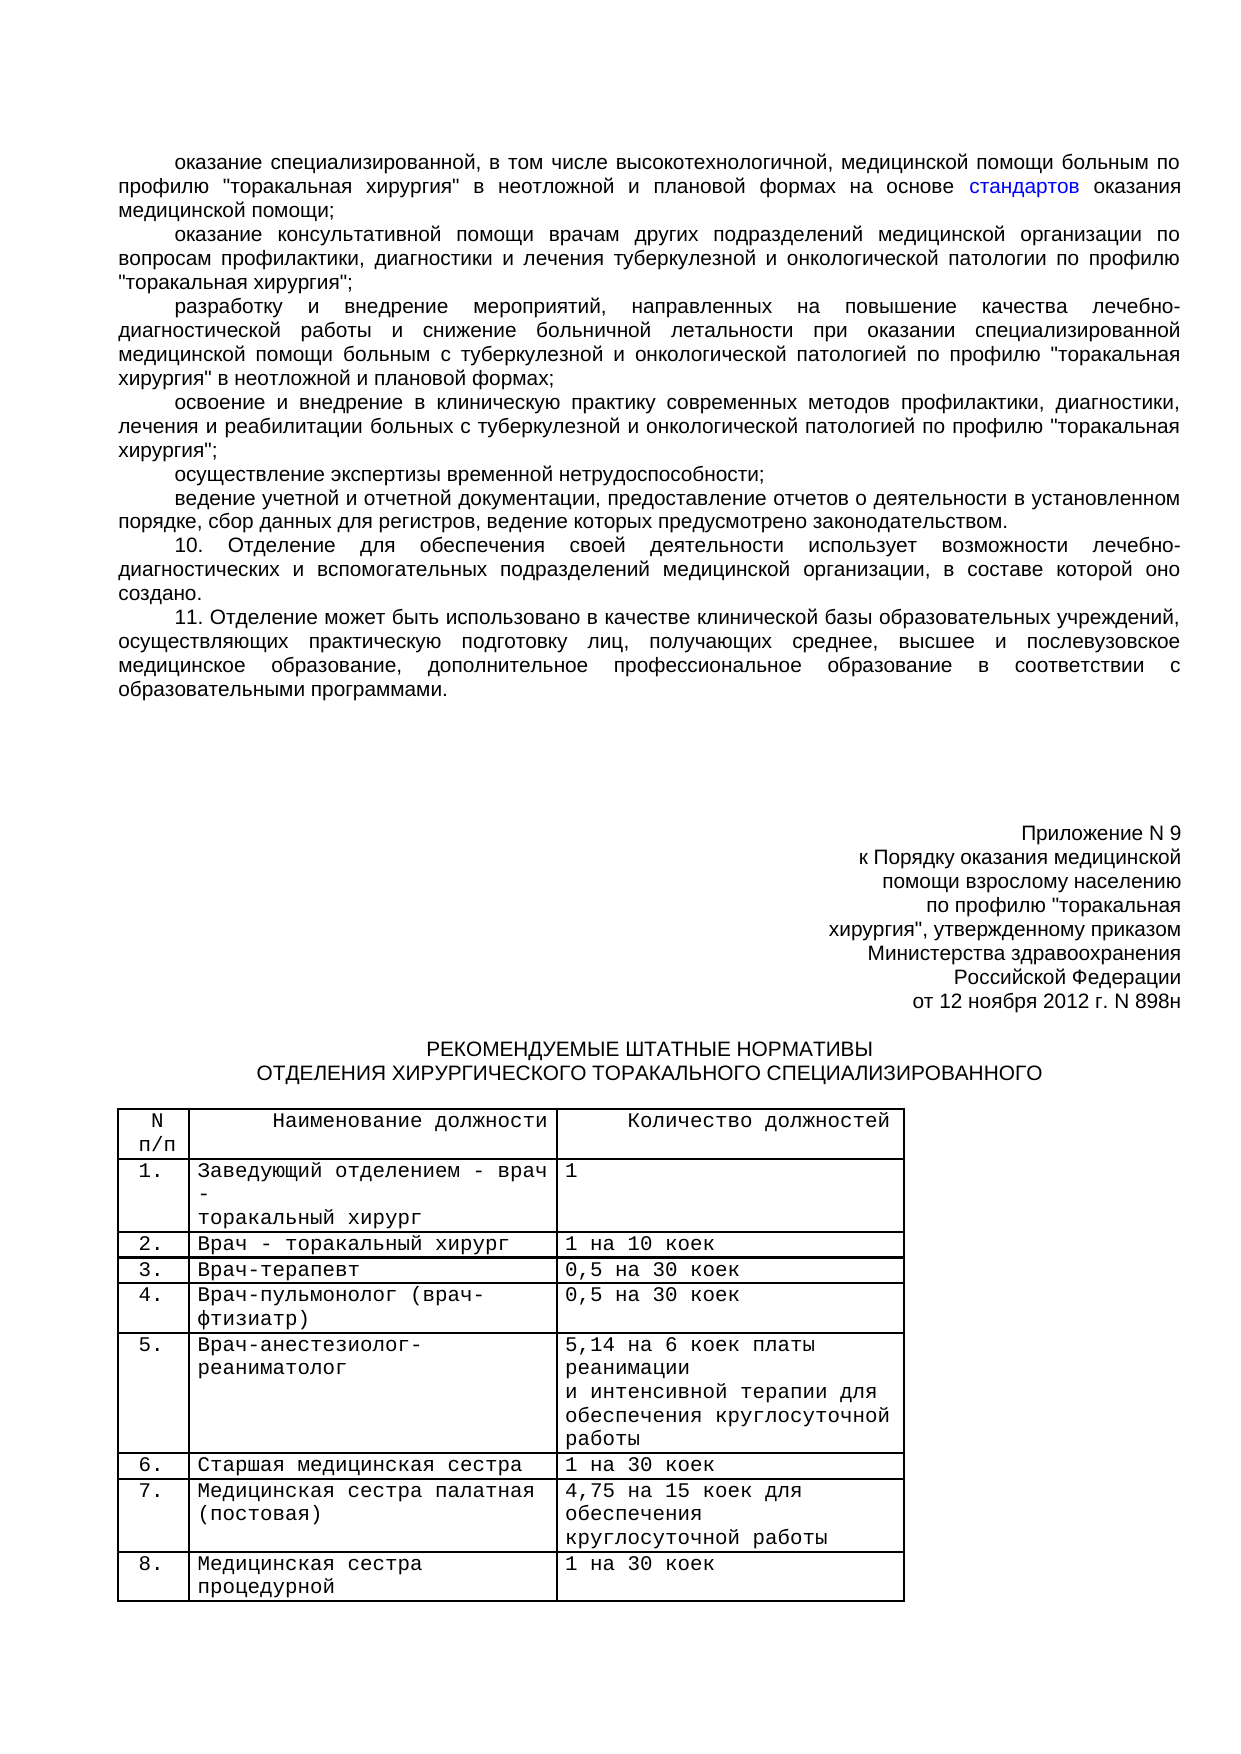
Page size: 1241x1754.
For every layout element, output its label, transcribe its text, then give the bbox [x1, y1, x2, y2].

text осуществление экспертизы временной нетрудоспособности; [118, 461, 1181, 485]
text оказание специализированной, в том числе высокотехнологичной, медицинской помощи больным по профилю "торакальная хирургия" в неотложной и плановой формах на основе стандартов оказания медицинской помощи; [118, 150, 1181, 222]
table_cell 7. [119, 1480, 188, 1551]
table_header Количество должностей [558, 1110, 903, 1158]
text освоение и внедрение в клиническую практику современных методов профилактики, диагностики, лечения и реабилитации больных с туберкулезной и онкологической патологией по профилю "торакальная хирургия"; [118, 389, 1181, 461]
table_cell 4. [119, 1284, 188, 1332]
text к Порядку оказания медицинской [118, 845, 1181, 869]
table_cell 0,5 на 30 коек [558, 1284, 903, 1332]
table_cell 0,5 на 30 коек [558, 1259, 903, 1282]
table_cell Врач-анестезиолог-реаниматолог [190, 1334, 556, 1452]
table_cell 3. [119, 1259, 188, 1282]
table_cell Старшая медицинская сестра [190, 1454, 556, 1478]
table_cell Медицинская сестра палатная (постовая) [190, 1480, 556, 1551]
table_cell 1. [119, 1160, 188, 1231]
table_cell 8. [119, 1553, 188, 1600]
text Российской Федерации [118, 964, 1181, 988]
table_cell 1 на 30 коек [558, 1553, 903, 1600]
text Приложение N 9 [118, 821, 1181, 845]
table_cell Врач-терапевт [190, 1259, 556, 1282]
text 11. Отделение может быть использовано в качестве клинической базы образовательных учреждений, осуществляющих практическую подготовку лиц, получающих среднее, высшее и послевузовское медицинское образование, дополнительное профессиональное образование в соответствии с образовательными программами. [118, 605, 1181, 701]
text ведение учетной и отчетной документации, предоставление отчетов о деятельности в установленном порядке, сбор данных для регистров, ведение которых предусмотрено законодательством. [118, 485, 1181, 533]
table_cell 1 на 30 коек [558, 1454, 903, 1478]
table_cell 1 [558, 1160, 903, 1231]
table_header Наименование должности [190, 1110, 556, 1158]
table_cell Врач - торакальный хирург [190, 1233, 556, 1256]
text 10. Отделение для обеспечения своей деятельности использует возможности лечебно-диагностических и вспомогательных подразделений медицинской организации, в составе которой оно создано. [118, 533, 1181, 605]
table_cell 2. [119, 1233, 188, 1256]
table_cell 1 на 10 коек [558, 1233, 903, 1256]
text помощи взрослому населению [118, 869, 1181, 893]
table_cell Медицинская сестра процедурной [190, 1553, 556, 1600]
text по профилю "торакальная [118, 893, 1181, 917]
table_cell Врач-пульмонолог (врач-фтизиатр) [190, 1284, 556, 1332]
text ОТДЕЛЕНИЯ ХИРУРГИЧЕСКОГО ТОРАКАЛЬНОГО СПЕЦИАЛИЗИРОВАННОГО [118, 1060, 1181, 1084]
table_cell 5. [119, 1334, 188, 1452]
table_cell Заведующий отделением - врач - торакальный хирург [190, 1160, 556, 1231]
table_header N п/п [119, 1110, 188, 1158]
table_cell 4,75 на 15 коек для обеспечения круглосуточной работы [558, 1480, 903, 1551]
text оказание консультативной помощи врачам других подразделений медицинской организации по вопросам профилактики, диагностики и лечения туберкулезной и онкологической патологии по профилю "торакальная хирургия"; [118, 222, 1181, 294]
text хирургия", утвержденному приказом [118, 917, 1181, 941]
table_cell 5,14 на 6 коек платы реанимации и интенсивной терапии для обеспечения круглосуточной работы [558, 1334, 903, 1452]
text разработку и внедрение мероприятий, направленных на повышение качества лечебно-диагностической работы и снижение больничной летальности при оказании специализированной медицинской помощи больным с туберкулезной и онкологической патологией по профилю "торакальная хирургия" в неотложной и плановой формах; [118, 294, 1181, 389]
text РЕКОМЕНДУЕМЫЕ ШТАТНЫЕ НОРМАТИВЫ [118, 1036, 1181, 1060]
text Министерства здравоохранения [118, 941, 1181, 964]
table_cell 6. [119, 1454, 188, 1478]
text от 12 ноября 2012 г. N 898н [118, 988, 1181, 1012]
